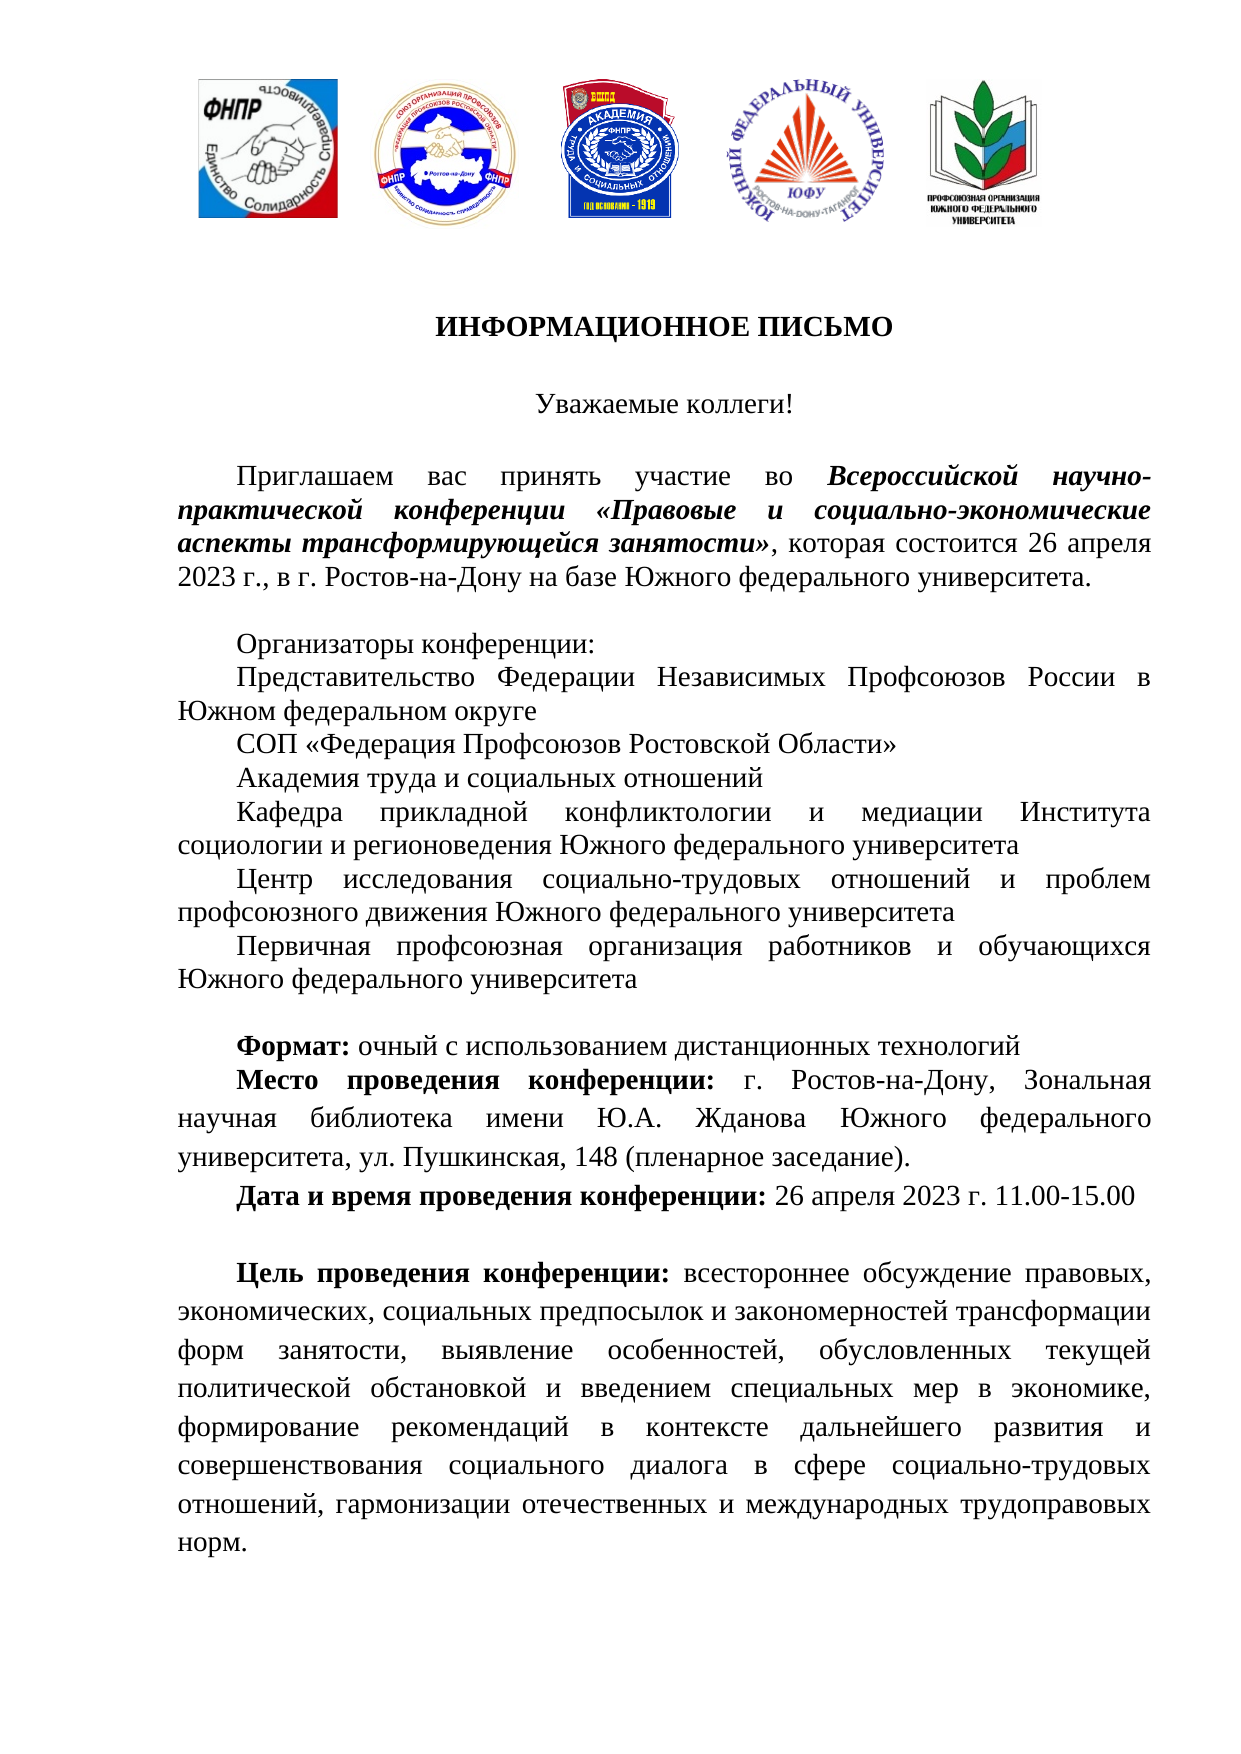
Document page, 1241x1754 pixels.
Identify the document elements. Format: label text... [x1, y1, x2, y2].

text Приглашаем вас принять участие во Всероссийской научно-практической конференции «Правовые и социально-экономические аспекты трансформирующейся занятости», которая состоится 26 апреля 2023 г., в г. Ростов-на-Дону на базе Южного федерального университета. [177, 458, 1152, 592]
text Дата и время проведения конференции: 26 апреля 2023 г. 11.00-15.00 [177, 1178, 1152, 1211]
text Цель проведения конференции: всестороннее обсуждение правовых, экономических, социальных предпосылок и закономерностей трансформации форм занятости, выявление особенностей, обусловленных текущей политической обстановкой и введением специальных мер в экономике, формирование рекомендаций в контексте дальнейшего развития и совершенствования социального диалога в сфере социально-трудовых отношений, гармонизации отечественных и международных трудоправовых норм. [177, 1255, 1152, 1558]
picture [726, 79, 884, 222]
text Формат: очный с использованием дистанционных технологий [177, 1028, 1152, 1062]
text Представительство Федерации Независимых Профсоюзов России в Южном федеральном округе [177, 659, 1152, 727]
text ИНФОРМАЦИОННОЕ ПИСЬМО [177, 309, 1152, 343]
picture [926, 79, 1042, 227]
text Центр исследования социально-трудовых отношений и проблем профсоюзного движения Южного федерального университета [177, 861, 1152, 928]
text Уважаемые коллеги! [177, 386, 1152, 420]
picture [561, 79, 679, 218]
text Академия труда и социальных отношений [177, 760, 1152, 794]
picture [198, 79, 338, 218]
text СОП «Федерация Профсоюзов Ростовской Области» [177, 727, 1152, 760]
text Место проведения конференции: г. Ростов-на-Дону, Зональная научная библиотека имени Ю.А. Жданова Южного федерального университета, ул. Пушкинская, 148 (пленарное заседание). [177, 1062, 1152, 1173]
text Организаторы конференции: [177, 626, 1152, 659]
text Кафедра прикладной конфликтологии и медиации Института социологии и регионоведения Южного федерального университета [177, 794, 1152, 861]
picture [370, 79, 519, 229]
text Первичная профсоюзная организация работников и обучающихся Южного федерального университета [177, 928, 1152, 995]
